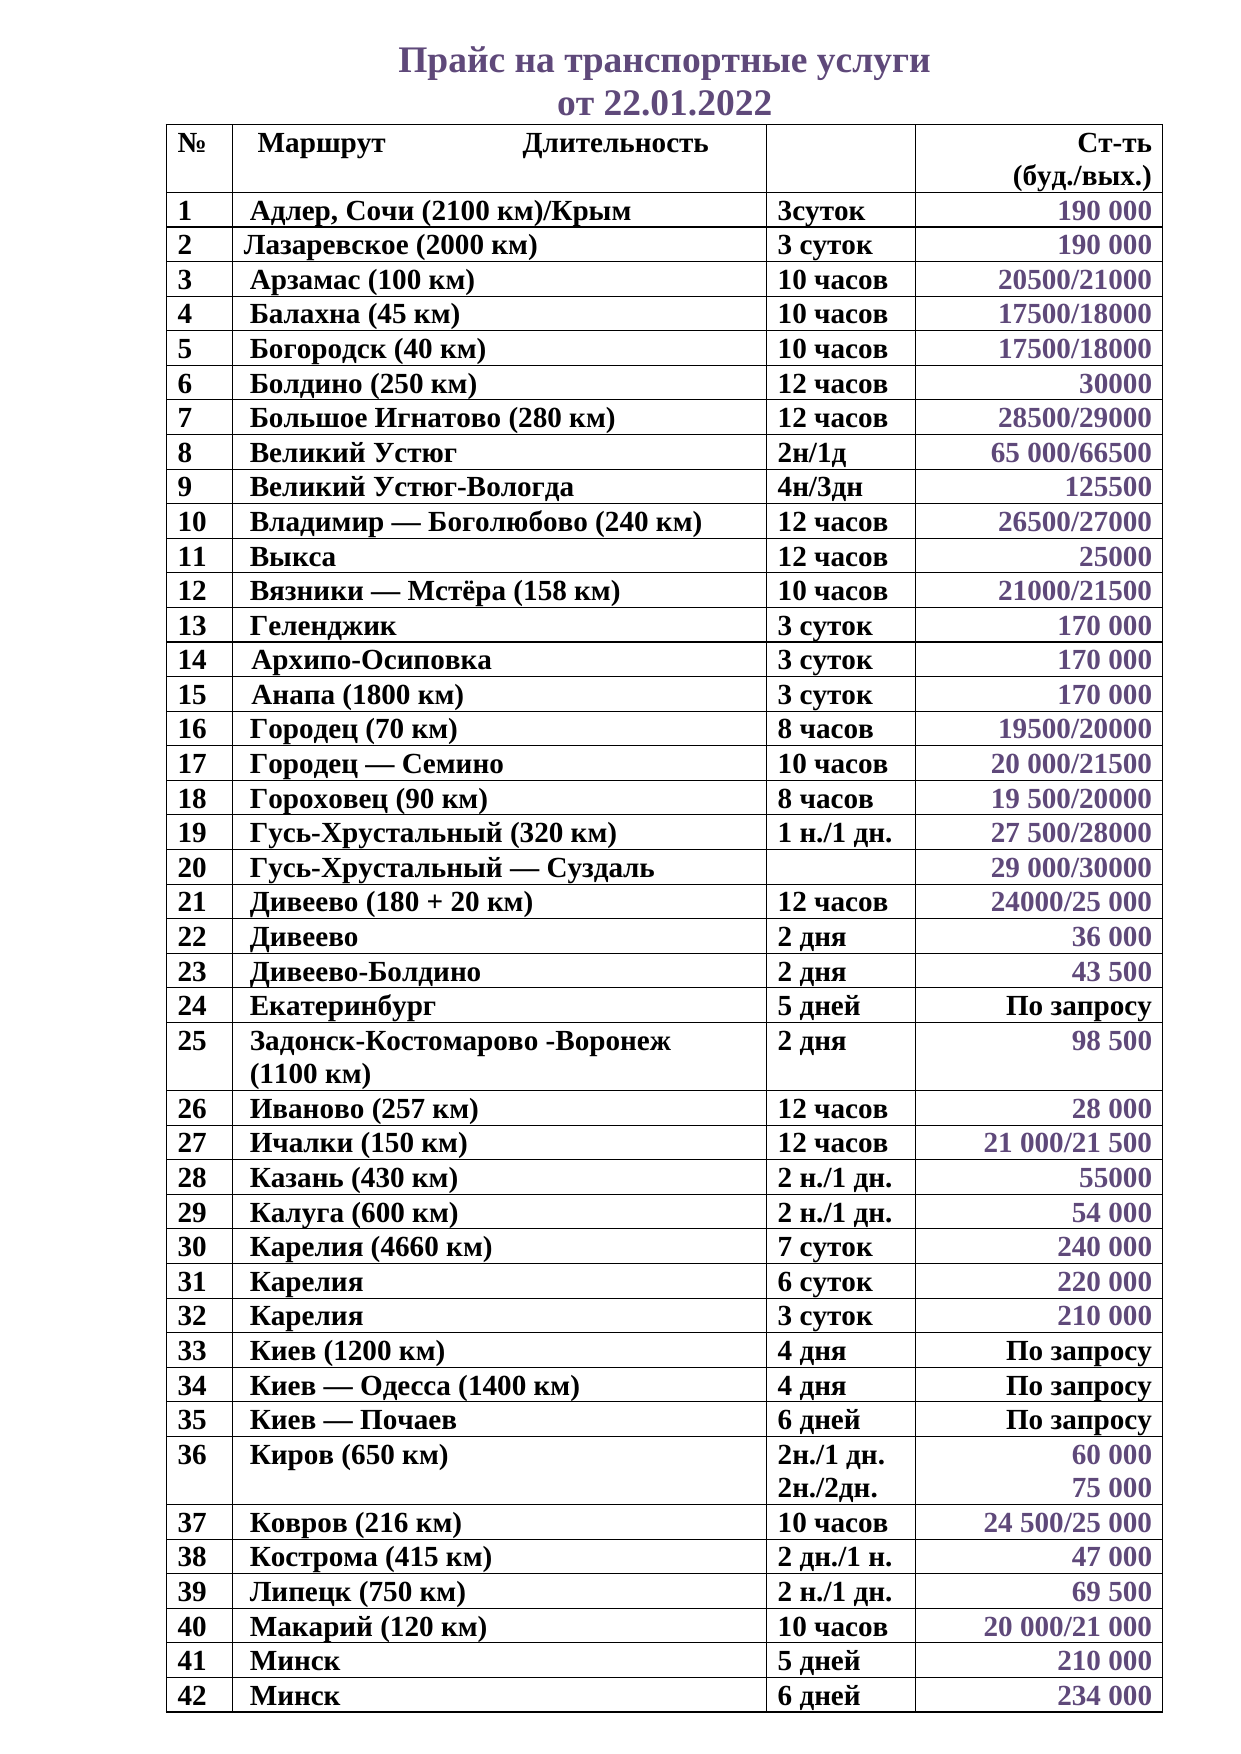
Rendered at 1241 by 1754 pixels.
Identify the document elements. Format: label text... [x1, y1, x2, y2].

table_cell 2 дня [767, 954, 915, 987]
table_cell 60 000 75 000 [916, 1437, 1162, 1504]
table_cell 17 [167, 746, 232, 780]
table_cell 10 часов [767, 1609, 915, 1642]
table_cell 29 [167, 1195, 232, 1228]
table_cell 13 [167, 608, 232, 641]
table_cell Киев — Почаев [233, 1402, 766, 1436]
table_cell 15 [167, 677, 232, 711]
table_cell 125500 [916, 470, 1162, 503]
table_cell Екатеринбург [233, 988, 766, 1022]
table_cell Владимир — Боголюбово () [233, 504, 766, 538]
table_cell 4 [167, 297, 232, 330]
table_cell 190 000 [916, 228, 1162, 261]
table_cell 54 000 [916, 1195, 1162, 1228]
table_cell 5 [167, 331, 232, 365]
table_cell 31 [167, 1264, 232, 1297]
table_cell 35 [167, 1402, 232, 1436]
table_cell 4 дня [767, 1368, 915, 1401]
table_cell 3 суток [767, 677, 915, 711]
table_cell 10 часов [767, 573, 915, 607]
table_cell 28 000 [916, 1091, 1162, 1124]
table_cell 12 часов [767, 504, 915, 538]
table_cell 22 [167, 919, 232, 953]
table_cell 6 суток [767, 1264, 915, 1297]
table_cell 16 [167, 712, 232, 745]
table_cell 39 [167, 1574, 232, 1608]
table_cell 20 [167, 850, 232, 883]
table_cell Минск [233, 1678, 766, 1711]
table_cell 12 часов [767, 1091, 915, 1124]
table_cell 42 [167, 1678, 232, 1711]
table_cell 43 500 [916, 954, 1162, 987]
table_cell 170 000 [916, 677, 1162, 711]
table_cell 190 000 [916, 193, 1162, 226]
table_cell Киев () [233, 1333, 766, 1367]
table_cell 47 000 [916, 1540, 1162, 1573]
table_cell 23 [167, 954, 232, 987]
table_cell 24000/25 000 [916, 885, 1162, 918]
table_cell По запросу [916, 988, 1162, 1022]
table_cell 20 000/21 000 [916, 1609, 1162, 1642]
table_cell 170 000 [916, 643, 1162, 676]
table_cell 2н./1 дн. 2н./2дн. [767, 1437, 915, 1504]
table_cell 19 500/20000 [916, 781, 1162, 814]
table_cell Большое Игнатово () [233, 400, 766, 434]
table_cell 1 [167, 193, 232, 226]
table_cell 3 суток [767, 643, 915, 676]
table_cell Дивеево [233, 919, 766, 953]
table_cell Гусь-Хрустальный — Суздаль [233, 850, 766, 883]
table_cell 12 часов [767, 366, 915, 399]
table_cell 21000/21500 [916, 573, 1162, 607]
table_cell Киев — Одесса () [233, 1368, 766, 1401]
table_cell 65 000/66500 [916, 435, 1162, 468]
table_cell 6 дней [767, 1678, 915, 1711]
table_cell 36 000 [916, 919, 1162, 953]
table_cell 2 н./1 дн. [767, 1160, 915, 1194]
table_cell 6 [167, 366, 232, 399]
table_cell 30 [167, 1229, 232, 1263]
table_cell По запросу [916, 1333, 1162, 1367]
table_cell 2 дн./1 н. [767, 1540, 915, 1573]
table_cell 21 000/21 500 [916, 1126, 1162, 1159]
table_cell 10 [167, 504, 232, 538]
table_cell 37 [167, 1505, 232, 1538]
table_cell 25 [167, 1023, 232, 1090]
text Прайс на транспортные услуги [177, 37, 1152, 81]
table_cell Задонск-Костомарово -Воронеж () [233, 1023, 766, 1090]
table_cell Богородск () [233, 331, 766, 365]
table_cell 26 [167, 1091, 232, 1124]
table_cell 20500/21000 [916, 262, 1162, 296]
table_cell 24 [167, 988, 232, 1022]
table_cell Великий Устюг-Вологда [233, 470, 766, 503]
table_cell По запросу [916, 1368, 1162, 1401]
table_cell Арзамас () [233, 262, 766, 296]
table_cell 69 500 [916, 1574, 1162, 1608]
table_cell 3 суток [767, 608, 915, 641]
table_cell Ичалки () [233, 1126, 766, 1159]
table_cell Карелия () [233, 1229, 766, 1263]
table_cell Калуга (600 км) [233, 1195, 766, 1228]
table_cell 36 [167, 1437, 232, 1504]
table_cell По запросу [916, 1402, 1162, 1436]
table_cell 170 000 [916, 608, 1162, 641]
table_cell Анапа () [233, 677, 766, 711]
table_cell 5 дней [767, 1643, 915, 1677]
table_cell 7 суток [767, 1229, 915, 1263]
table_cell 29 000/30000 [916, 850, 1162, 883]
table_cell 12 часов [767, 400, 915, 434]
table_cell 17500/18000 [916, 331, 1162, 365]
table_cell 18 [167, 781, 232, 814]
table_cell 30000 [916, 366, 1162, 399]
table_cell 2 дня [767, 919, 915, 953]
table_cell 210 000 [916, 1299, 1162, 1332]
table_cell 10 часов [767, 297, 915, 330]
table_cell 2 н./1 дн. [767, 1195, 915, 1228]
table_cell Дивеево (180 + ) [233, 885, 766, 918]
table_cell Иваново () [233, 1091, 766, 1124]
table_cell 6 дней [767, 1402, 915, 1436]
table_cell Гороховец (90 км) [233, 781, 766, 814]
table_cell 2 [167, 228, 232, 261]
table_cell 24 500/25 000 [916, 1505, 1162, 1538]
table_cell 33 [167, 1333, 232, 1367]
table_cell 234 000 [916, 1678, 1162, 1711]
table_cell 20 000/21500 [916, 746, 1162, 780]
table_cell Киров (650 км) [233, 1437, 766, 1504]
table_cell Геленджик [233, 608, 766, 641]
table_cell Болдино () [233, 366, 766, 399]
table_cell 4н/3дн [767, 470, 915, 503]
table_cell Вязники — Мстёра () [233, 573, 766, 607]
table_cell Выкса [233, 539, 766, 572]
table_cell 8 [167, 435, 232, 468]
table_cell 27 500/28000 [916, 815, 1162, 849]
table_cell 34 [167, 1368, 232, 1401]
table_cell 2н/1д [767, 435, 915, 468]
table_cell [767, 850, 915, 883]
table_cell 220 000 [916, 1264, 1162, 1297]
table_cell 2 н./1 дн. [767, 1574, 915, 1608]
table_cell Карелия [233, 1264, 766, 1297]
table_cell Минск [233, 1643, 766, 1677]
table_cell 28 [167, 1160, 232, 1194]
table_cell 12 часов [767, 885, 915, 918]
table_cell 7 [167, 400, 232, 434]
table_cell Липецк () [233, 1574, 766, 1608]
table_cell 10 часов [767, 1505, 915, 1538]
table_cell Адлер, Сочи ()/Крым [233, 193, 766, 226]
table_header [767, 125, 915, 192]
table_cell Великий Устюг [233, 435, 766, 468]
table_cell 4 дня [767, 1333, 915, 1367]
table_cell Макарий () [233, 1609, 766, 1642]
table_cell 28500/29000 [916, 400, 1162, 434]
table_cell 210 000 [916, 1643, 1162, 1677]
table_cell 11 [167, 539, 232, 572]
table_cell Лазаревское () [233, 228, 766, 261]
table_cell 10 часов [767, 262, 915, 296]
table_cell 41 [167, 1643, 232, 1677]
table_cell 3 [167, 262, 232, 296]
table_cell 3 суток [767, 1299, 915, 1332]
table_cell 8 часов [767, 781, 915, 814]
table_cell 2 дня [767, 1023, 915, 1090]
table_cell Городец () [233, 712, 766, 745]
table_cell 98 500 [916, 1023, 1162, 1090]
table_cell 26500/27000 [916, 504, 1162, 538]
table_cell 10 часов [767, 331, 915, 365]
table_cell 55000 [916, 1160, 1162, 1194]
table_header Маршрут Длительность [233, 125, 766, 192]
table_cell Ковров () [233, 1505, 766, 1538]
table_cell 25000 [916, 539, 1162, 572]
table_cell 19 [167, 815, 232, 849]
table_cell 38 [167, 1540, 232, 1573]
table_cell 240 000 [916, 1229, 1162, 1263]
table_cell 12 [167, 573, 232, 607]
table_cell 3суток [767, 193, 915, 226]
table_cell Казань () [233, 1160, 766, 1194]
text от 22.01.2022 [177, 81, 1152, 124]
table_cell 21 [167, 885, 232, 918]
table_cell Карелия [233, 1299, 766, 1332]
table_cell 8 часов [767, 712, 915, 745]
table_cell Балахна () [233, 297, 766, 330]
table_cell 32 [167, 1299, 232, 1332]
table_cell Дивеево-Болдино [233, 954, 766, 987]
table_header Ст-ть (буд./вых.) [916, 125, 1162, 192]
table_cell 1 н./1 дн. [767, 815, 915, 849]
table_cell Городец — Семино [233, 746, 766, 780]
table_cell 12 часов [767, 1126, 915, 1159]
table_cell 27 [167, 1126, 232, 1159]
table_cell 40 [167, 1609, 232, 1642]
table_cell Гусь-Хрустальный () [233, 815, 766, 849]
table_cell Архипо-Осиповка [233, 643, 766, 676]
table_cell 9 [167, 470, 232, 503]
table_cell 19500/20000 [916, 712, 1162, 745]
table_cell 3 суток [767, 228, 915, 261]
table_cell 17500/18000 [916, 297, 1162, 330]
table_cell 10 часов [767, 746, 915, 780]
table_header № [167, 125, 232, 192]
table_cell 5 дней [767, 988, 915, 1022]
table_cell 14 [167, 643, 232, 676]
table_cell 12 часов [767, 539, 915, 572]
table_cell Кострома () [233, 1540, 766, 1573]
